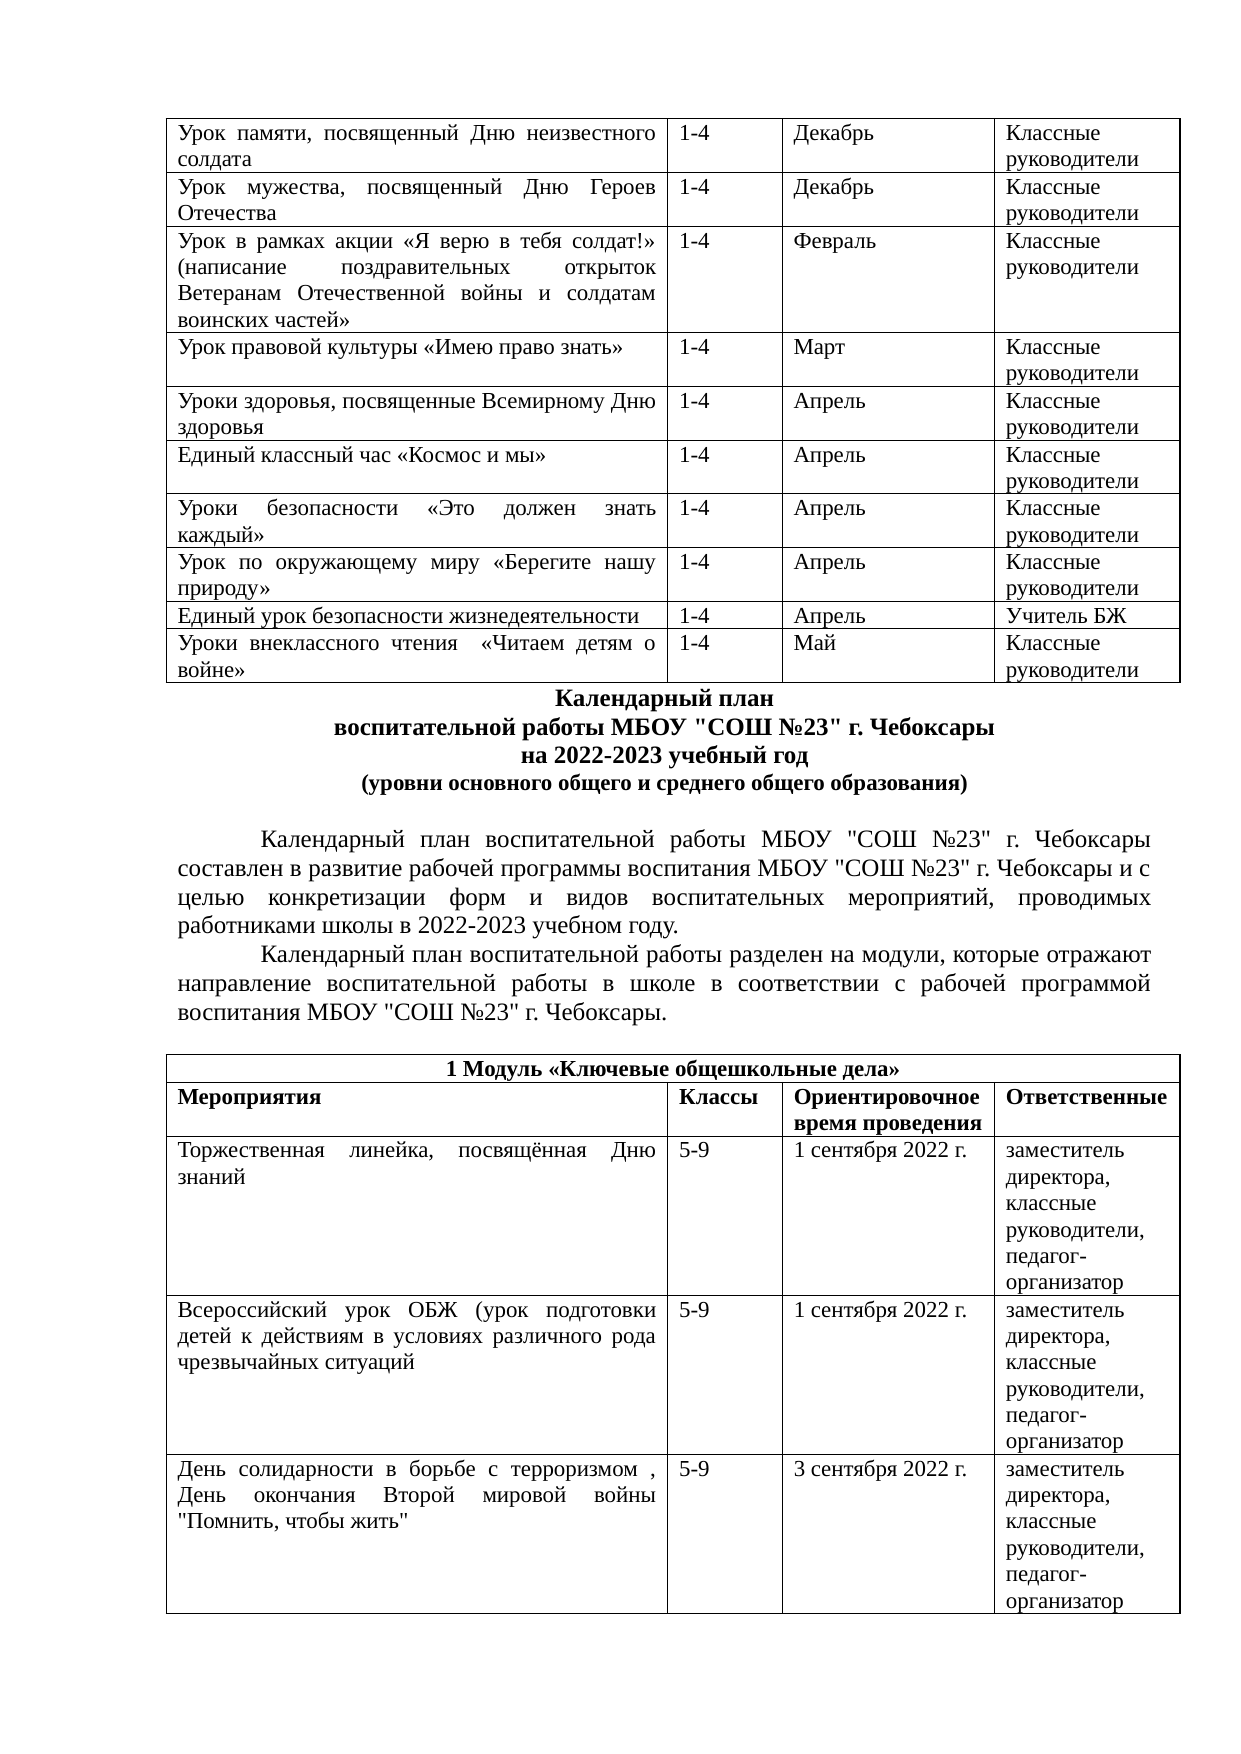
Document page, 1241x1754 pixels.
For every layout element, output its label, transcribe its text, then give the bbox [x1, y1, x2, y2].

table_cell Торжественная линейка, посвящённая Дню знаний [167, 1137, 667, 1295]
table_cell Урок по окружающему миру «Берегите нашу природу» [167, 548, 667, 601]
table_cell Всероссийский урок ОБЖ (урок подготовки детей к действиям в условиях различного рода чрезвычайных ситуаций [167, 1296, 667, 1454]
table_cell заместитель директора, классные руководители, педагог-организатор [995, 1137, 1179, 1295]
table_cell Уроки здоровья, посвященные Всемирному Дню здоровья [167, 387, 667, 439]
table_cell 5-9 [668, 1137, 782, 1295]
table_cell Ориентировочное время проведения [783, 1083, 994, 1136]
text Календарный план [177, 683, 1152, 712]
table_cell 3 сентября 2022 г. [783, 1455, 994, 1613]
table_cell Урок в рамках акции «Я верю в тебя солдат!» (написание поздравительных открыток Ветеранам Отечественной войны и солдатам воинских частей» [167, 227, 667, 332]
table_cell Единый урок безопасности жизнедеятельности [167, 602, 667, 628]
table_cell Классные руководители [995, 333, 1179, 386]
table_cell Классные руководители [995, 387, 1179, 439]
table_cell Уроки внеклассного чтения «Читаем детям о войне» [167, 629, 667, 682]
table_cell День солидарности в борьбе с терроризмом , День окончания Второй мировой войны "Помнить, чтобы жить" [167, 1455, 667, 1613]
table_cell заместитель директора, классные руководители, педагог-организатор [995, 1296, 1179, 1454]
table_cell Классные руководители [995, 629, 1179, 682]
table_header 1 Модуль «Ключевые общешкольные дела» [167, 1055, 1179, 1082]
table_cell Классные руководители [995, 494, 1179, 547]
table_cell Урок памяти, посвященный Дню неизвестного солдата [167, 119, 667, 172]
table_cell Май [783, 629, 994, 682]
table_cell Апрель [783, 602, 994, 628]
table_cell Февраль [783, 227, 994, 332]
table_cell Апрель [783, 441, 994, 493]
table_cell 1-4 [668, 494, 782, 547]
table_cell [995, 119, 1179, 172]
table_cell Классы [668, 1083, 782, 1136]
text воспитательной работы МБОУ "СОШ №23" г. Чебоксары [177, 712, 1152, 741]
table_cell Классные руководители [995, 173, 1179, 226]
table_cell 1-4 [668, 173, 782, 226]
table_cell 1-4 [668, 387, 782, 439]
text Календарный план воспитательной работы МБОУ "СОШ №23" г. Чебоксары составлен в развитие рабочей программы воспитания МБОУ "СОШ №23" г. Чебоксары и с целью конкретизации форм и видов воспитательных мероприятий, проводимых работниками школы в 2022-2023 учебном году. [177, 824, 1152, 939]
table_cell 1-4 [668, 629, 782, 682]
table_cell 1-4 [668, 227, 782, 332]
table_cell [995, 1455, 1179, 1613]
table_cell Апрель [783, 387, 994, 439]
table_cell Уроки безопасности «Это должен знать каждый» [167, 494, 667, 547]
table_cell 1 сентября 2022 г. [783, 1296, 994, 1454]
table_cell 5-9 [668, 1296, 782, 1454]
table_cell Декабрь [783, 119, 994, 172]
table_cell Классные руководители [995, 548, 1179, 601]
table_cell Урок мужества, посвященный Дню Героев Отечества [167, 173, 667, 226]
table_cell 1-4 [668, 441, 782, 493]
table_cell 5-9 [668, 1455, 782, 1613]
table_cell 1-4 [668, 602, 782, 628]
table_cell Декабрь [783, 173, 994, 226]
table_cell Март [783, 333, 994, 386]
table_cell Ответственные [995, 1083, 1179, 1136]
table_cell Единый классный час «Космос и мы» [167, 441, 667, 493]
table_cell Апрель [783, 494, 994, 547]
table_cell 1 сентября 2022 г. [783, 1137, 994, 1295]
text Календарный план воспитательной работы разделен на модули, которые отражают направление воспитательной работы в школе в соответствии с рабочей программой воспитания МБОУ "СОШ №23" г. Чебоксары. [177, 939, 1152, 1026]
table_cell 1-4 [668, 548, 782, 601]
table_cell Апрель [783, 548, 994, 601]
table_cell 1-4 [668, 119, 782, 172]
table_cell Классные руководители [995, 227, 1179, 332]
table_cell Учитель БЖ [995, 602, 1179, 628]
table_cell Урок правовой культуры «Имею право знать» [167, 333, 667, 386]
table_cell Мероприятия [167, 1083, 667, 1136]
text (уровни основного общего и среднего общего образования) [177, 769, 1152, 796]
table_cell 1-4 [668, 333, 782, 386]
text на 2022-2023 учебный год [177, 741, 1152, 769]
table_cell Классные руководители [995, 441, 1179, 493]
